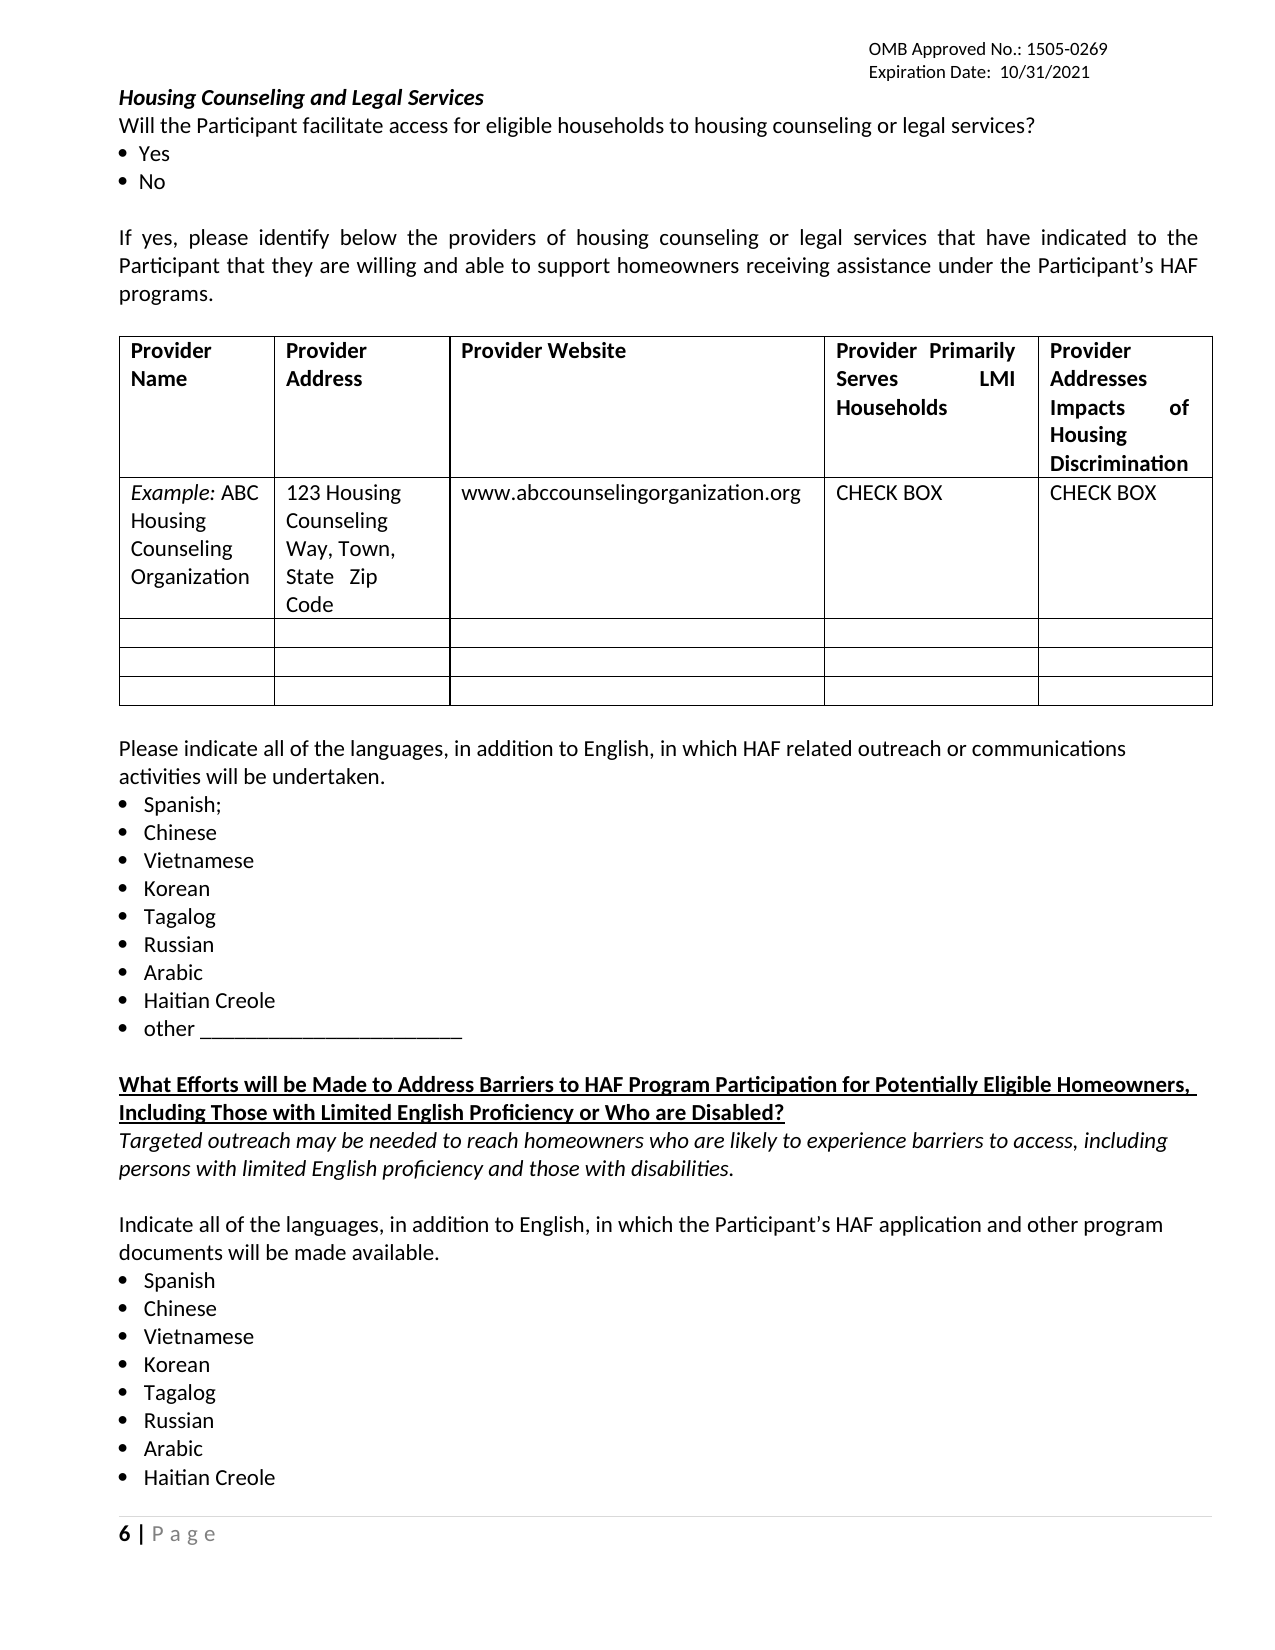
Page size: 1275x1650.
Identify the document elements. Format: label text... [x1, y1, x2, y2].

text Arabic [119, 1434, 1200, 1463]
table_cell [1039, 677, 1212, 705]
table_cell Example: ABC Housing Counseling Organization [120, 478, 274, 618]
text What Efforts will be Made to Address Barriers to HAF Program Participation for Potentially Eligible Homeowners, Including Those with Limited English Proficiency or Who are Disabled? [119, 1070, 1212, 1126]
text Tagalog [119, 1378, 1200, 1407]
text Korean [119, 874, 1200, 902]
table_cell [120, 677, 274, 705]
text Tagalog [119, 902, 1200, 930]
table_cell [825, 619, 1038, 647]
table_cell [451, 648, 824, 676]
table_cell [275, 619, 449, 647]
text Chinese [119, 1294, 1200, 1322]
text Indicate all of the languages, in addition to English, in which the Participant’s HAF application and other program documents will be made available. [119, 1210, 1212, 1266]
text Haitian Creole [119, 986, 1200, 1014]
text Russian [119, 930, 1200, 958]
text Will the Participant facilitate access for eligible households to housing counseling or legal services? [119, 111, 1200, 139]
text Spanish [119, 1266, 1200, 1294]
table_cell [120, 648, 274, 676]
table_header Provider Primarily Serves LMI Households [825, 337, 1038, 477]
text Yes [119, 139, 1200, 167]
table_header Provider Address [275, 337, 449, 477]
text Spanish; [119, 790, 1200, 818]
table_cell www.abccounselingorganization.org [451, 478, 824, 618]
text Chinese [119, 818, 1200, 846]
table_header Provider Addresses Impacts of Housing Discrimination [1039, 337, 1212, 477]
text Korean [119, 1351, 1200, 1378]
table_cell CHECK BOX [1039, 478, 1212, 618]
text Haitian Creole [119, 1463, 1200, 1491]
text Please indicate all of the languages, in addition to English, in which HAF related outreach or communications activities will be undertaken. [119, 734, 1212, 790]
table_cell [120, 619, 274, 647]
table_cell [451, 677, 824, 705]
text No [119, 167, 1200, 195]
text Vietnamese [119, 1322, 1200, 1351]
table_cell 123 Housing Counseling Way, Town, State Zip Code [275, 478, 449, 618]
text Housing Counseling and Legal Services [119, 83, 1200, 111]
table_cell CHECK BOX [825, 478, 1038, 618]
text other _______________________ [119, 1014, 1200, 1042]
text Arabic [119, 958, 1200, 986]
table_cell [1039, 648, 1212, 676]
text Targeted outreach may be needed to reach homeowners who are likely to experience barriers to access, including persons with limited English proficiency and those with disabilities. [119, 1126, 1212, 1182]
text Russian [119, 1407, 1200, 1434]
table_header Provider Name [120, 337, 274, 477]
table_cell [1039, 619, 1212, 647]
table_cell [275, 677, 449, 705]
table_cell [275, 648, 449, 676]
table_cell [825, 677, 1038, 705]
table_cell [825, 648, 1038, 676]
text Vietnamese [119, 846, 1200, 874]
text If yes, please identify below the providers of housing counseling or legal services that have indicated to the Participant that they are willing and able to support homeowners receiving assistance under the Participant’s HAF programs. [119, 223, 1200, 307]
table_header Provider Website [451, 337, 824, 477]
table_cell [451, 619, 824, 647]
